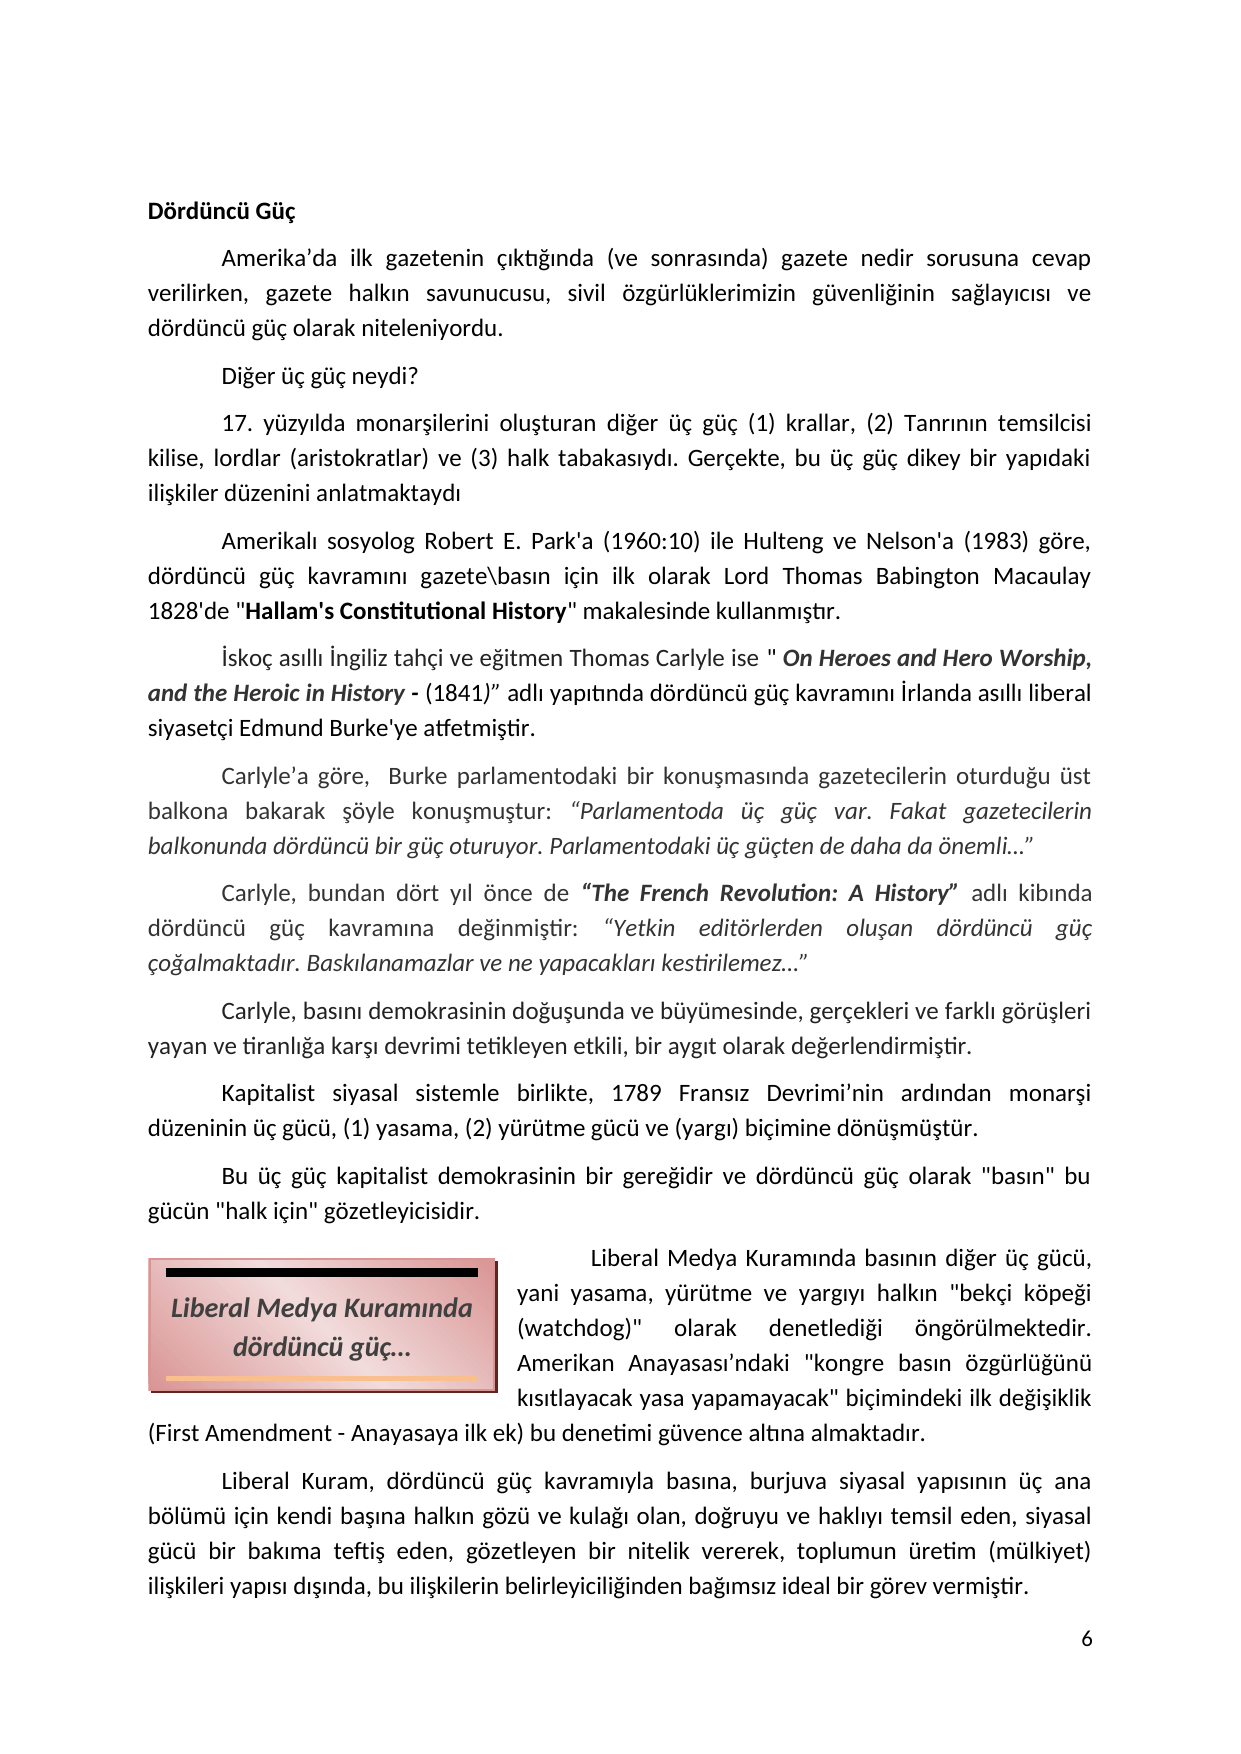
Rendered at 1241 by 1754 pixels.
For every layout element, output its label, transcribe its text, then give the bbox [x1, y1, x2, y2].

text 17. yüzyılda monarşilerini oluşturan diğer üç güç (1) krallar, (2) Tanrının temsilcisi kilise, lordlar (aristokratlar) ve (3) halk tabakasıydı. Gerçekte, bu üç güç dikey bir yapıdaki ilişkiler düzenini anlatmaktaydı [148, 408, 1093, 508]
text Amerikalı sosyolog Robert E. Park'a (1960:10) ile Hulteng ve Nelson'a (1983) göre, dördüncü güç kavramını gazete\basın için ilk olarak Lord Thomas Babington Macaulay 1828'de "Hallam's Constitutional History" makalesinde kullanmıştır. [148, 525, 1093, 626]
text Dördüncü Güç [148, 195, 1093, 226]
text İskoç asıllı İngiliz tahçi ve eğitmen Thomas Carlyle ise " On Heroes and Hero Worship, and the Heroic in History - (1841)” adlı yapıtında dördüncü güç kavramını İrlanda asıllı liberal siyasetçi Edmund Burke'ye atfetmiştir. [148, 643, 1093, 743]
text Liberal Medya Kuramında basının diğer üç gücü, yani yasama, yürütme ve yargıyı halkın "bekçi köpeği (watchdog)" olarak denetlediği öngörülmektedir. Amerikan Anayasası’ndaki "kongre basın özgürlüğünü kısıtlayacak yasa yapamayacak" biçimindeki ilk değişiklik (First Amendment - Anayasaya ilk ek) bu denetimi güvence altına almaktadır. [148, 1243, 1093, 1448]
text Carlyle, bundan dört yıl önce de “The French Revolution: A History” adlı kibında dördüncü güç kavramına değinmiştir: “Yetkin editörlerden oluşan dördüncü güç çoğalmaktadır. Baskılanamazlar ve ne yapacakları kestirilemez…” [148, 878, 1093, 978]
text Kapitalist siyasal sistemle birlikte, 1789 Fransız Devrimi’nin ardından monarşi düzeninin üç gücü, (1) yasama, (2) yürütme gücü ve (yargı) biçimine dönüşmüştür. [148, 1078, 1093, 1143]
text Diğer üç güç neydi? [148, 360, 1093, 391]
text Bu üç güç kapitalist demokrasinin bir gereğidir ve dördüncü güç olarak "basın" bu gücün "halk için" gözetleyicisidir. [148, 1160, 1093, 1226]
text Liberal Kuram, dördüncü güç kavramıyla basına, burjuva siyasal yapısının üç ana bölümü için kendi başına halkın gözü ve kulağı olan, doğruyu ve haklıyı temsil eden, siyasal gücü bir bakıma teftiş eden, gözetleyen bir nitelik vererek, toplumun üretim (mülkiyet) ilişkileri yapısı dışında, bu ilişkilerin belirleyiciliğinden bağımsız ideal bir görev vermiştir. [148, 1465, 1093, 1601]
text Amerika’da ilk gazetenin çıktığında (ve sonrasında) gazete nedir sorusuna cevap verilirken, gazete halkın savunucusu, sivil özgürlüklerimizin güvenliğinin sağlayıcısı ve dördüncü güç olarak niteleniyordu. [148, 243, 1093, 343]
text Carlyle’a göre, Burke parlamentodaki bir konuşmasında gazetecilerin oturduğu üst balkona bakarak şöyle konuşmuştur: “Parlamentoda üç güç var. Fakat gazetecilerin balkonunda dördüncü bir güç oturuyor. Parlamentodaki üç güçten de daha da önemli…” [148, 760, 1093, 795]
text Carlyle, basını demokrasinin doğuşunda ve büyümesinde, gerçekleri ve farklı görüşleri yayan ve tiranlığa karşı devrimi tetikleyen etkili, bir aygıt olarak değerlendirmiştir. [148, 995, 1093, 1061]
text Carlyle’a göre, Burke parlamentodaki bir konuşmasında gazetecilerin oturduğu üst balkona bakarak şöyle konuşmuştur: “Parlamentoda üç güç var. Fakat gazetecilerin balkonunda dördüncü bir güç oturuyor. Parlamentodaki üç güçten de daha da önemli…” [148, 826, 1093, 861]
